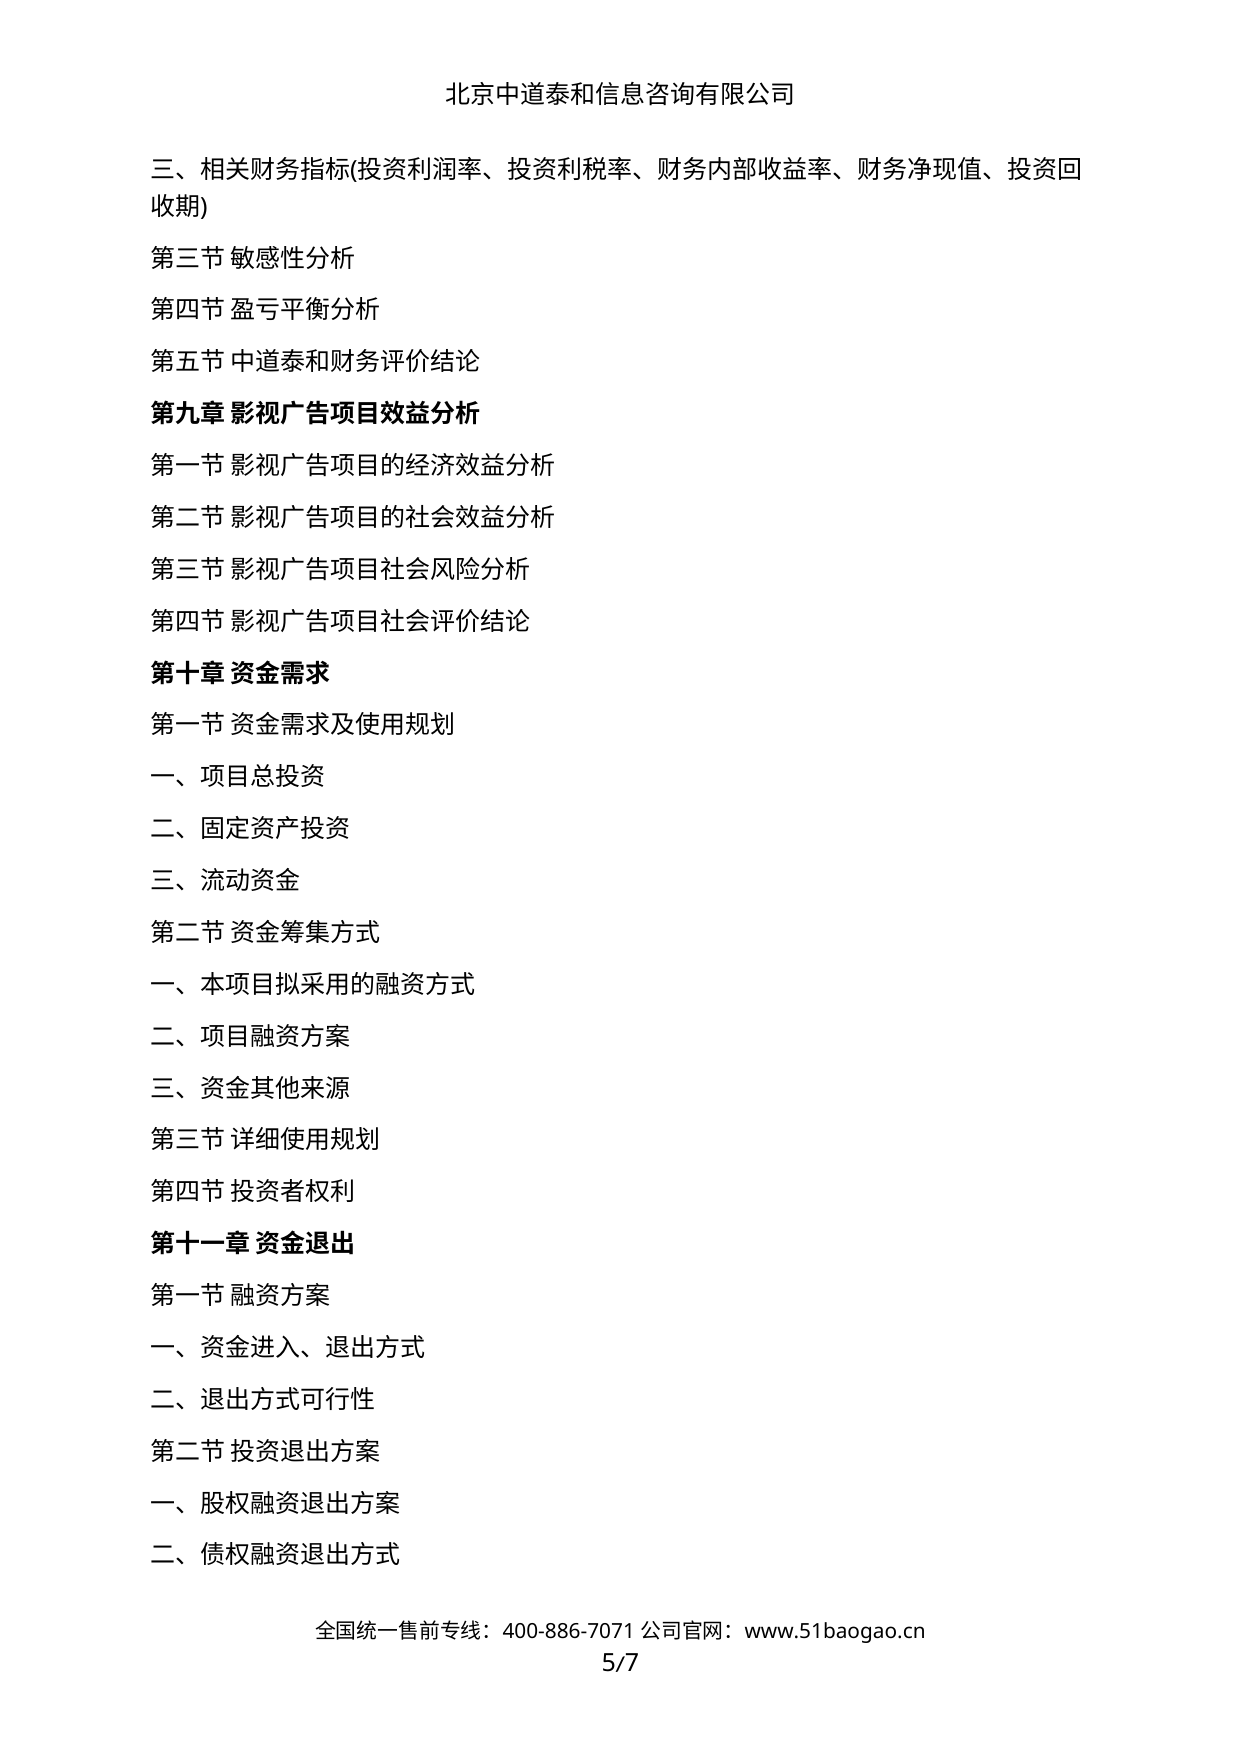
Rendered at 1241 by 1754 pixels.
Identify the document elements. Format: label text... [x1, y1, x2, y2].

text 一、项目总投资 [150, 757, 1090, 793]
text 第五节 中道泰和财务评价结论 [150, 342, 1090, 378]
text 第十一章 资金退出 [150, 1224, 1090, 1260]
text 第三节 详细使用规划 [150, 1120, 1090, 1156]
text 第二节 影视广告项目的社会效益分析 [150, 497, 1090, 534]
text 第十章 资金需求 [150, 653, 1090, 689]
text 第四节 盈亏平衡分析 [150, 290, 1090, 326]
text 第九章 影视广告项目效益分析 [150, 394, 1090, 430]
text 二、固定资产投资 [150, 809, 1090, 845]
text 第四节 影视广告项目社会评价结论 [150, 601, 1090, 637]
text 第一节 影视广告项目的经济效益分析 [150, 446, 1090, 482]
text 三、资金其他来源 [150, 1068, 1090, 1104]
text 三、流动资金 [150, 861, 1090, 897]
text 第三节 影视广告项目社会风险分析 [150, 549, 1090, 586]
text 第四节 投资者权利 [150, 1172, 1090, 1208]
text 三、相关财务指标(投资利润率、投资利税率、财务内部收益率、财务净现值、投资回收期) [150, 150, 1090, 222]
text 第三节 敏感性分析 [150, 238, 1090, 274]
text 二、项目融资方案 [150, 1016, 1090, 1052]
text 第二节 资金筹集方式 [150, 912, 1090, 949]
text 第一节 资金需求及使用规划 [150, 705, 1090, 741]
text 一、股权融资退出方案 [150, 1483, 1090, 1519]
text 二、退出方式可行性 [150, 1379, 1090, 1416]
text 第二节 投资退出方案 [150, 1431, 1090, 1467]
text 第一节 融资方案 [150, 1276, 1090, 1312]
text 一、本项目拟采用的融资方式 [150, 964, 1090, 1001]
text 二、债权融资退出方式 [150, 1535, 1090, 1571]
text 一、资金进入、退出方式 [150, 1327, 1090, 1364]
